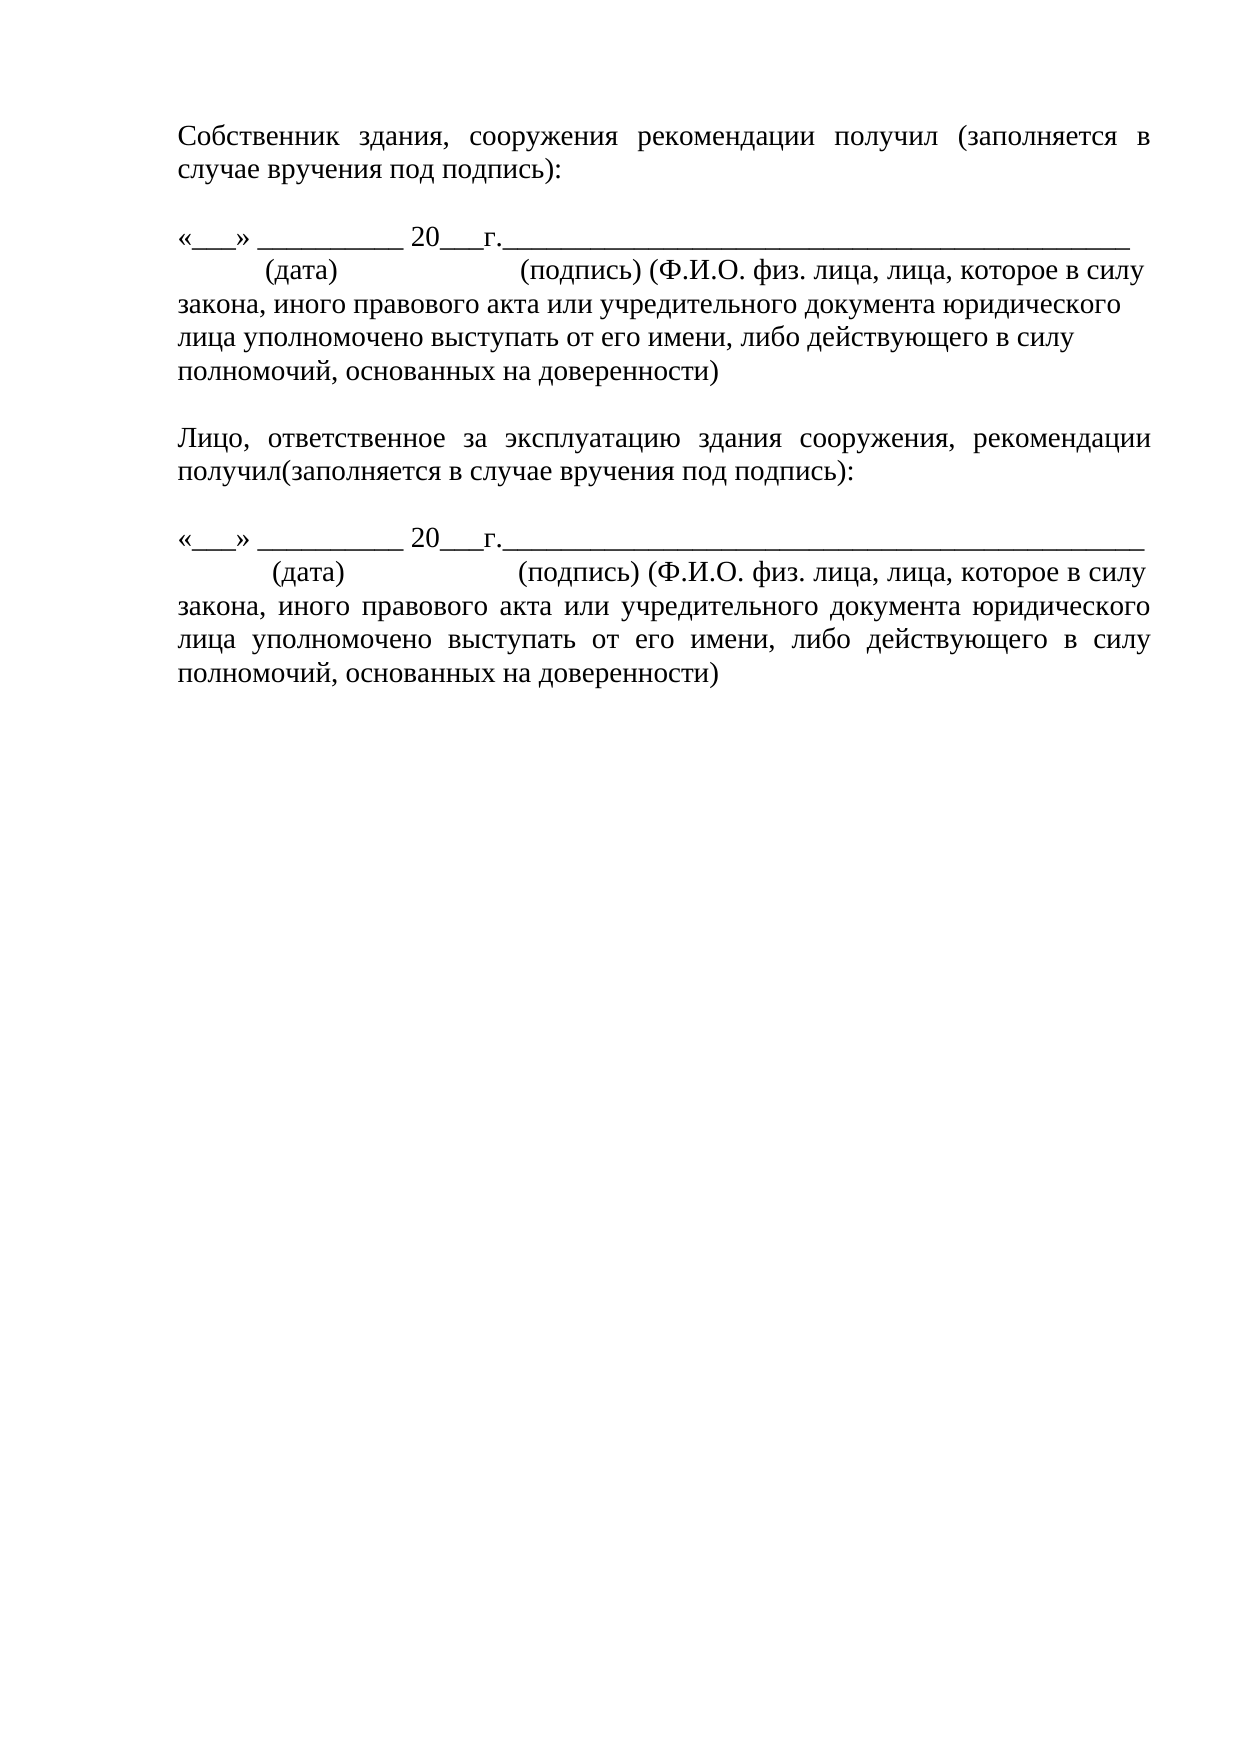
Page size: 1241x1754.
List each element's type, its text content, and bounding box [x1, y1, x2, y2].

text (дата) (подпись) (Ф.И.О. физ. лица, лица, которое в силу закона, иного правового акта или учредительного документа юридического лица уполномочено выступать от его имени, либо действующего в силу полномочий, основанных на доверенности) [177, 554, 1152, 688]
text Лицо, ответственное за эксплуатацию здания сооружения, рекомендации получил(заполняется в случае вручения под подпись): [177, 420, 1152, 487]
text «___» __________ 20___г.____________________________________________ [177, 521, 1152, 554]
text «___» __________ 20___г.___________________________________________ [177, 219, 1152, 252]
text Собственник здания, сооружения рекомендации получил (заполняется в случае вручения под подпись): [177, 118, 1152, 185]
text (дата) (подпись) (Ф.И.О. физ. лица, лица, которое в силу закона, иного правового акта или учредительного документа юридического лица уполномочено выступать от его имени, либо действующего в силу полномочий, основанных на доверенности) [177, 252, 1152, 386]
